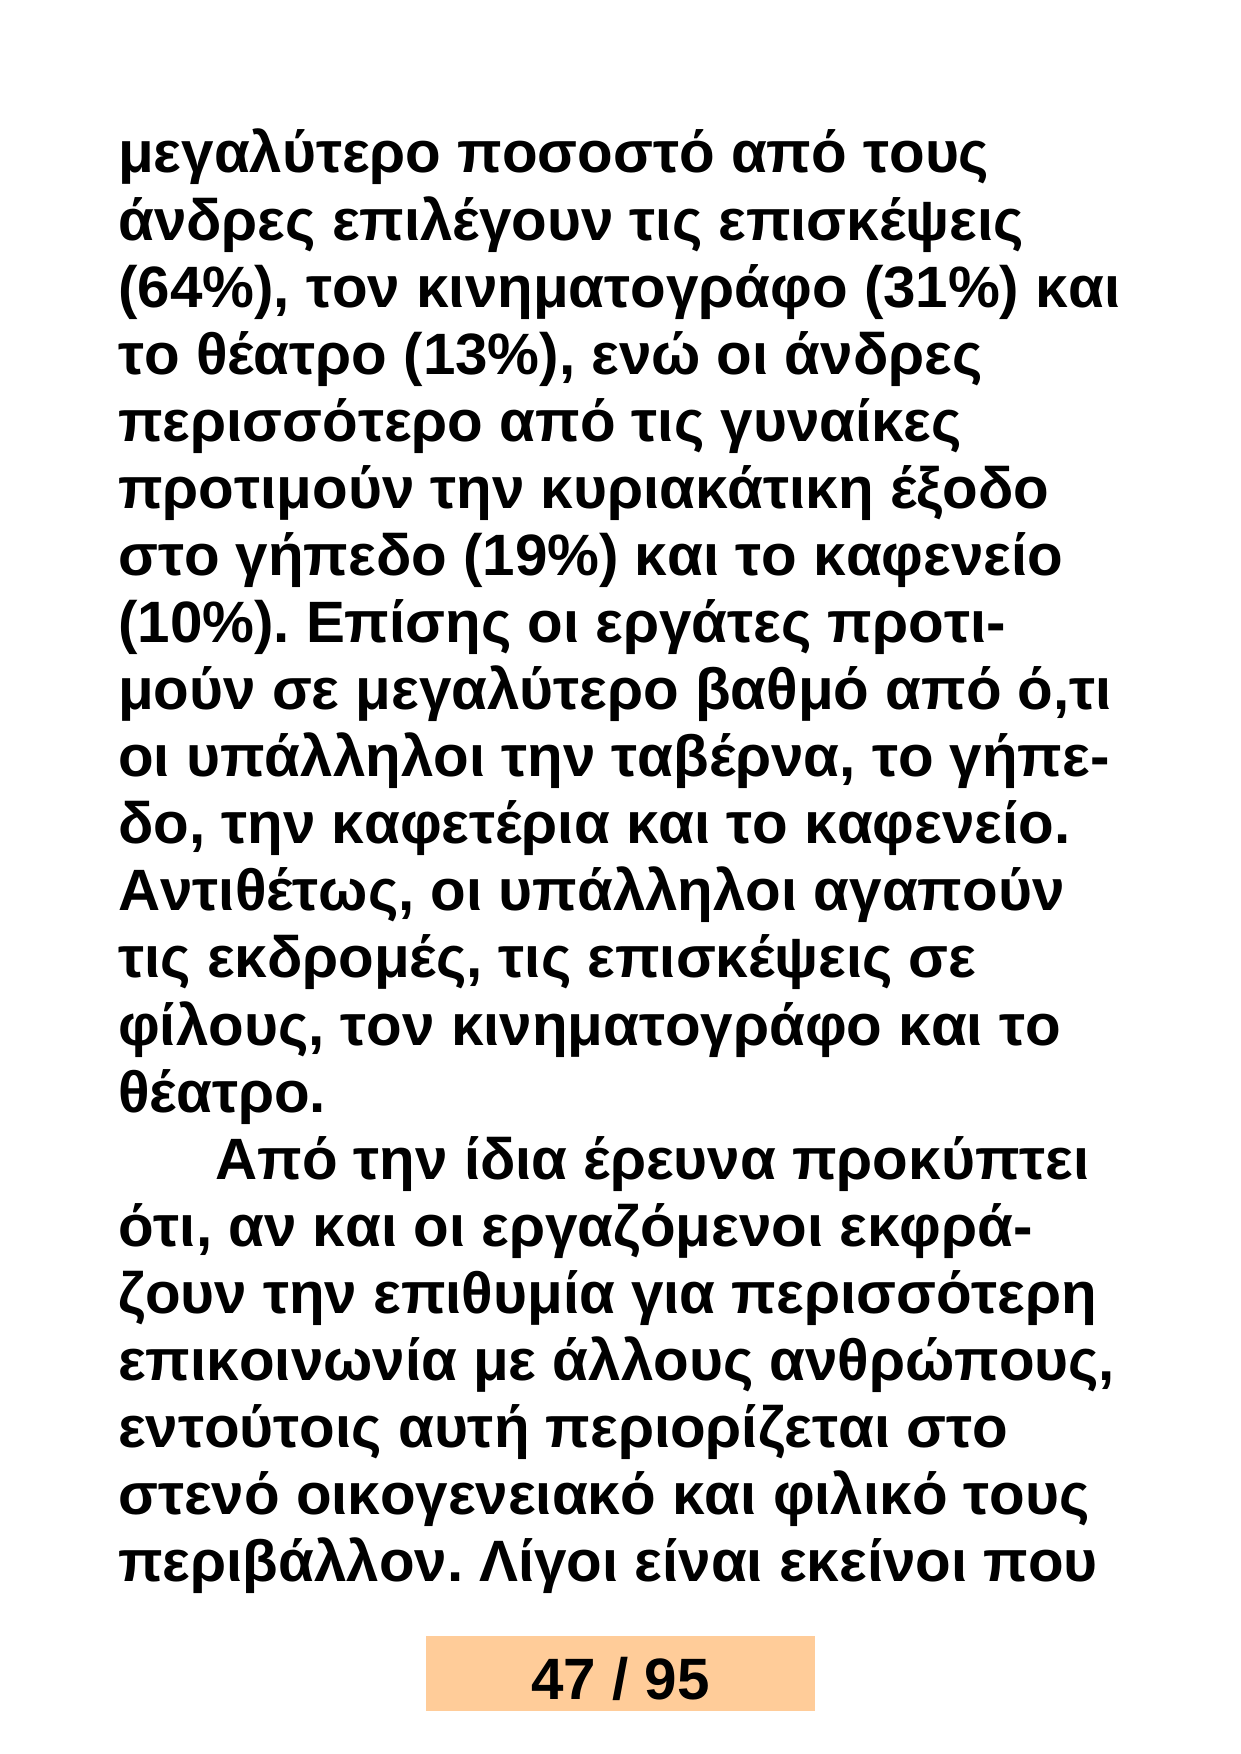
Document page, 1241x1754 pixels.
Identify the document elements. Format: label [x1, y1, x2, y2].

text [118, 118, 1122, 1124]
text [118, 1124, 1122, 1594]
